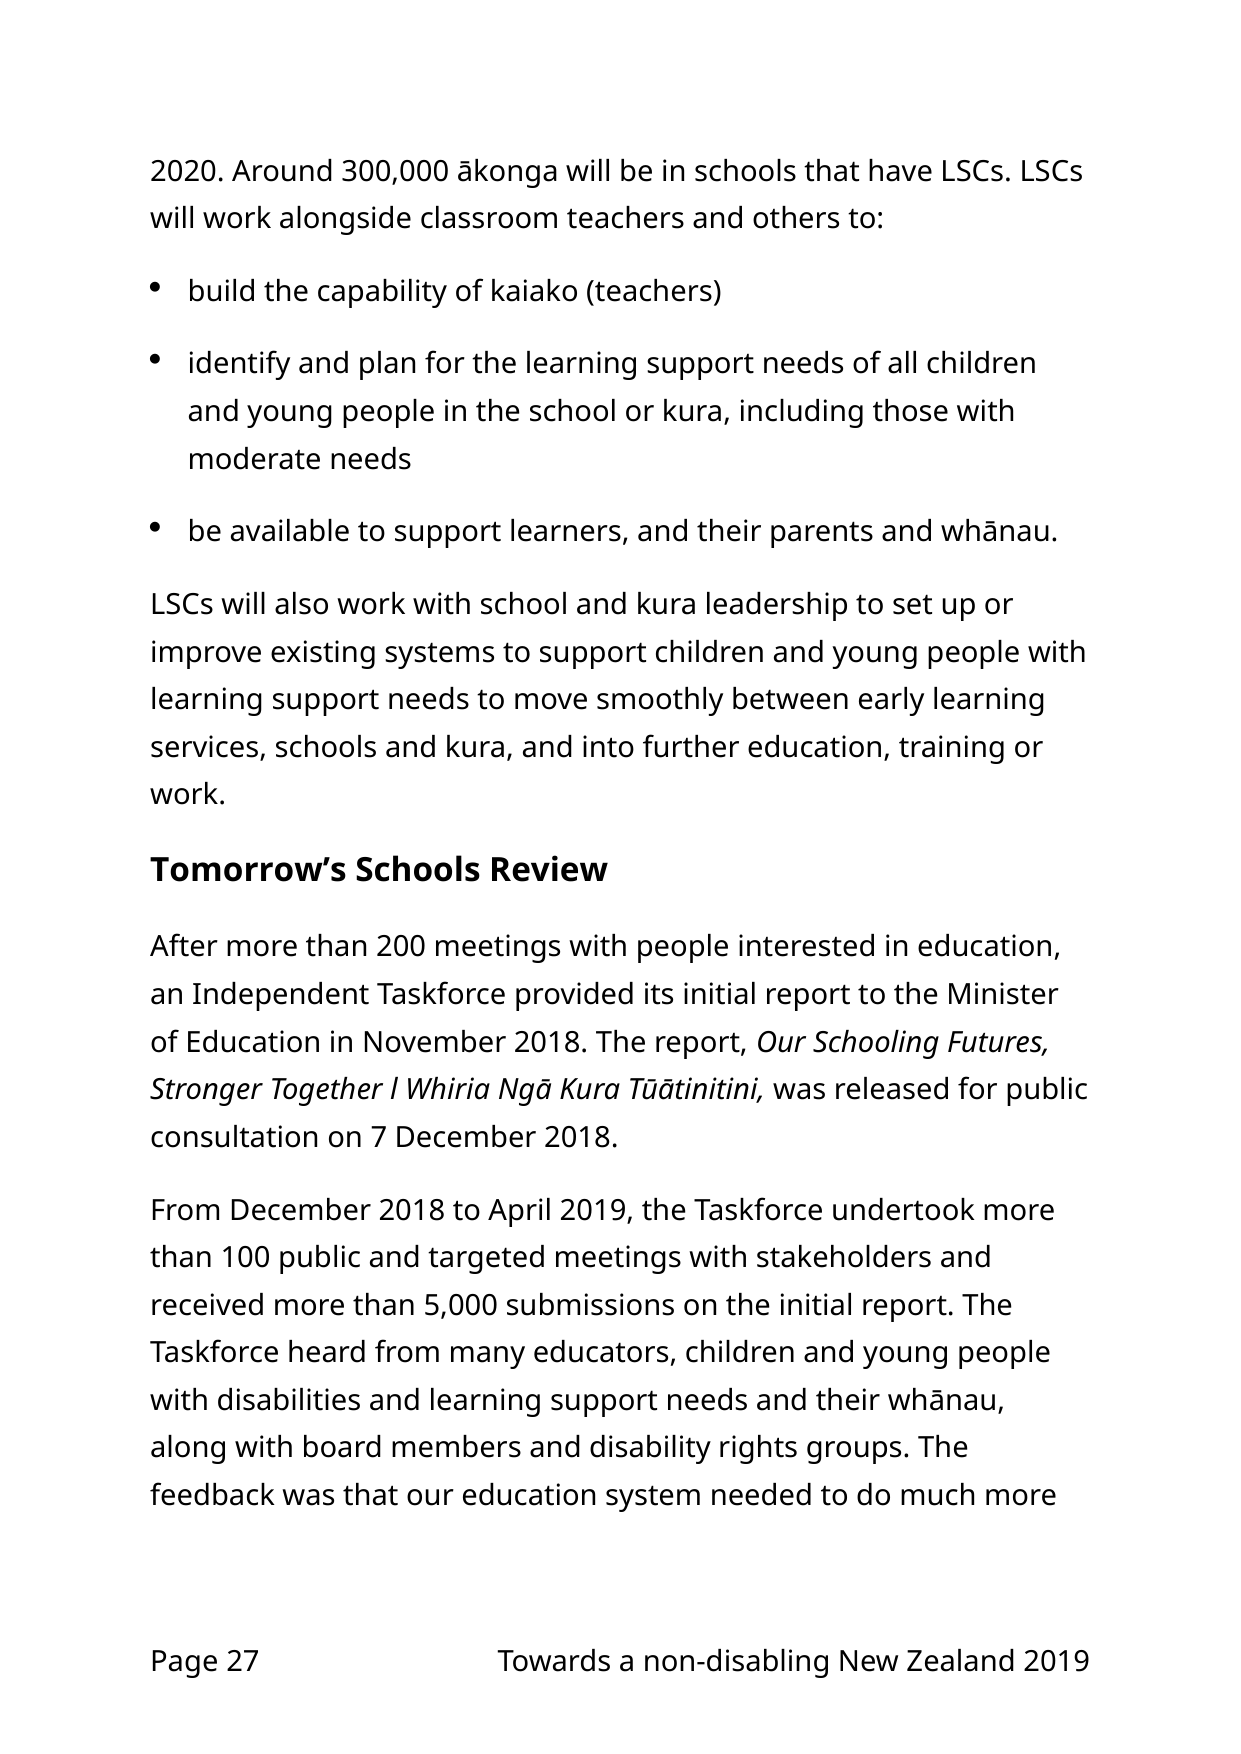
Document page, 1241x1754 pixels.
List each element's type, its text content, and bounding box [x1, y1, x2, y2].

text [150, 1189, 1090, 1514]
text be available to support learners, and their parents and whānau. [150, 511, 1090, 550]
text build the capability of kaiako (teachers) [150, 270, 1090, 310]
text identify and plan for the learning support needs of all children and young people in the school or kura, including those with moderate needs [150, 343, 1090, 478]
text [150, 150, 1090, 237]
subtitle Tomorrow’s Schools Review [150, 846, 1090, 892]
text After more than 200 meetings with people interested in education, an Independent Taskforce provided its initial report to the Minister of Education in November 2018. The report, Our Schooling Futures, Stronger Together l Whiria Ngā Kura Tūātinitini, was released for public consultation on 7 December 2018. [150, 926, 1090, 1156]
text LSCs will also work with school and kura leadership to set up or improve existing systems to support children and young people with learning support needs to move smoothly between early learning services, schools and kura, and into further education, training or work. [150, 583, 1090, 813]
